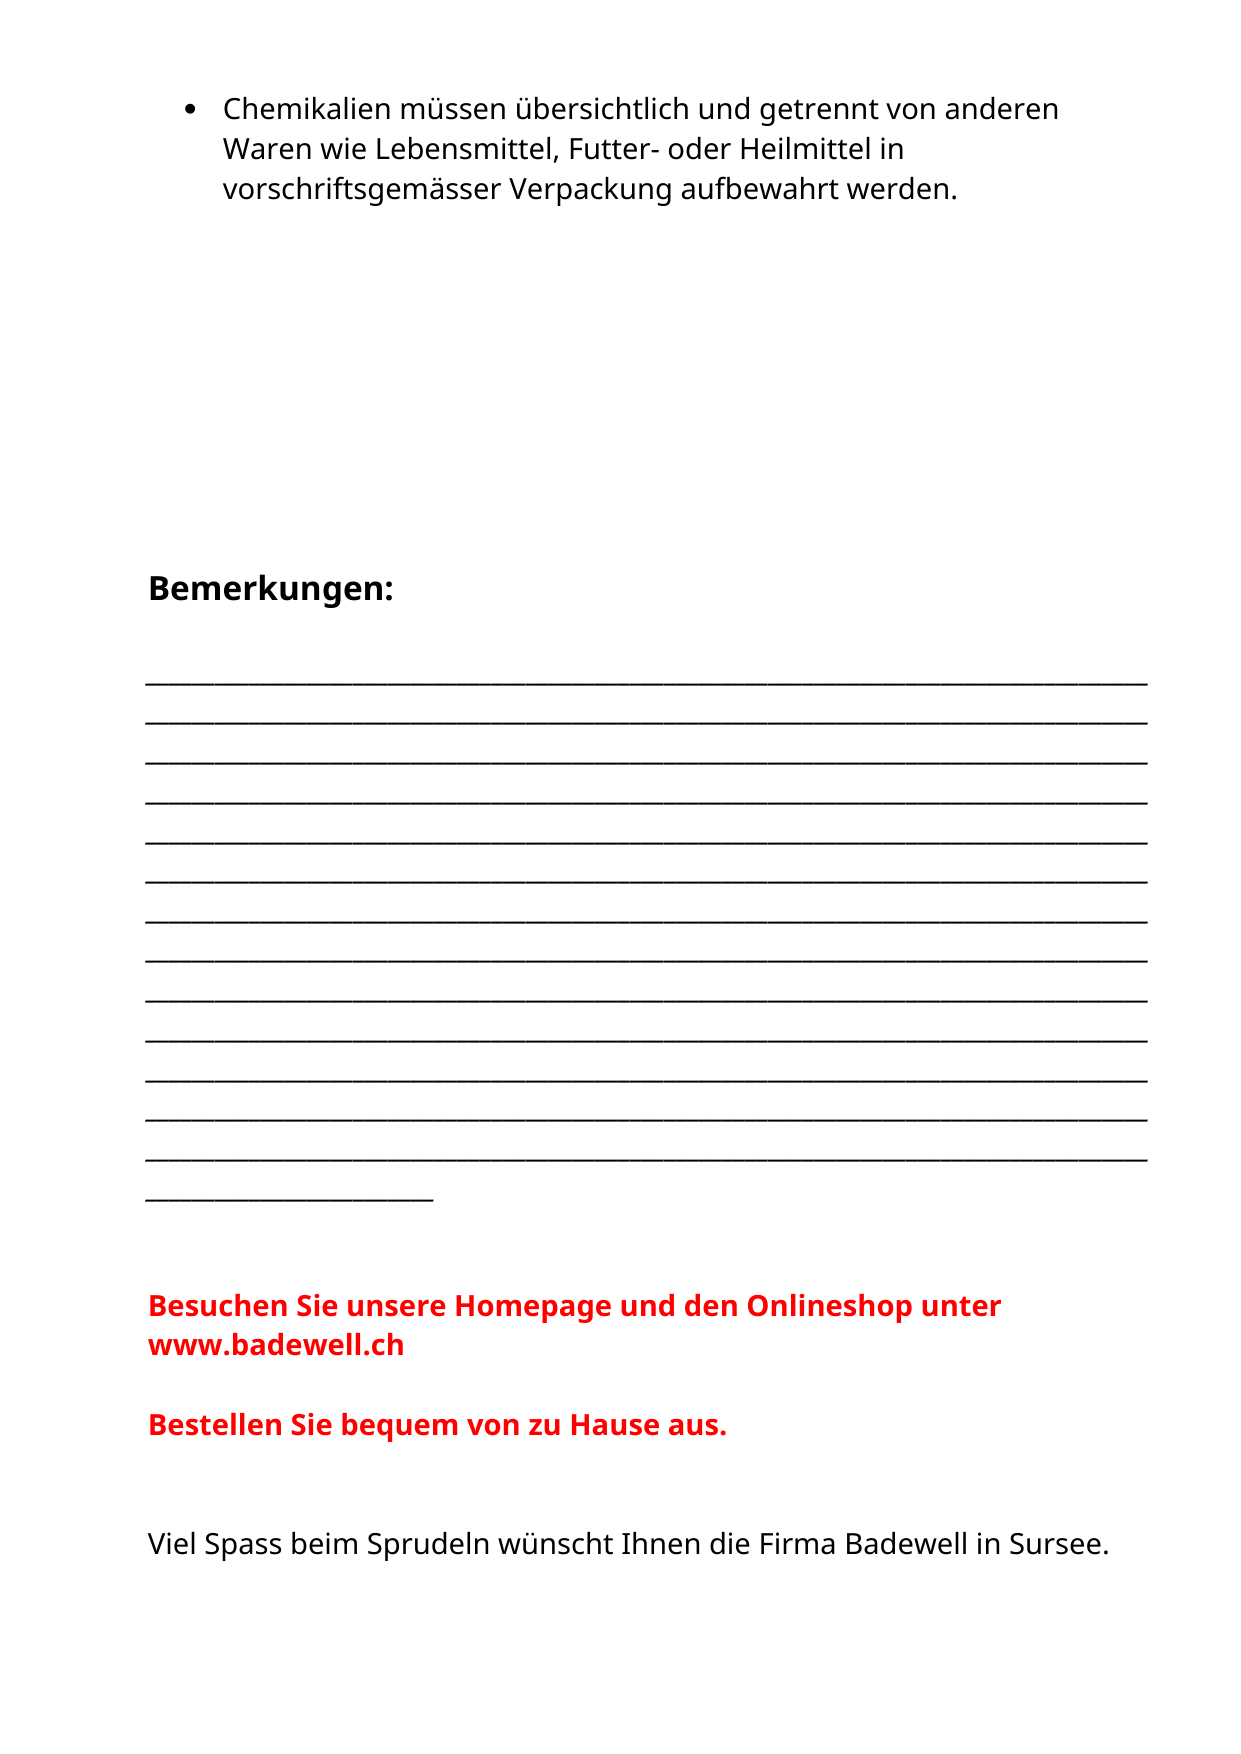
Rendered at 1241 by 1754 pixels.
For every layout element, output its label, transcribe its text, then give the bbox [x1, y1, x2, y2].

text Besuchen Sie unsere Homepage und den Onlineshop unter www.badewell.ch [148, 1285, 1152, 1364]
text Viel Spass beim Sprudeln wünscht Ihnen die Firma Badewell in Sursee. [148, 1523, 1152, 1563]
list Chemikalien müssen übersichtlich und getrennt von anderen Waren wie Lebensmittel, Futter- oder Heilmittel in vorschriftsgemässer Verpackung aufbewahrt werden. [185, 89, 1152, 208]
text ____________________________________________________________________________________________________________________________________________________________________________________________________________________________________________________________________________________________________________________________________________________________________________________________________________________________________________________________________________________________________________________________________________________________________________________________________________________________________________________________________________________________________________________________________________________________________________________________________________________________________________________________________________________________________________________________________________________________________________________________________________________________________________________________________________________________________________________________________________________________________________________________________ [148, 650, 1152, 1206]
text Bestellen Sie bequem von zu Hause aus. [148, 1404, 1152, 1444]
text Bemerkungen: [148, 565, 1152, 610]
